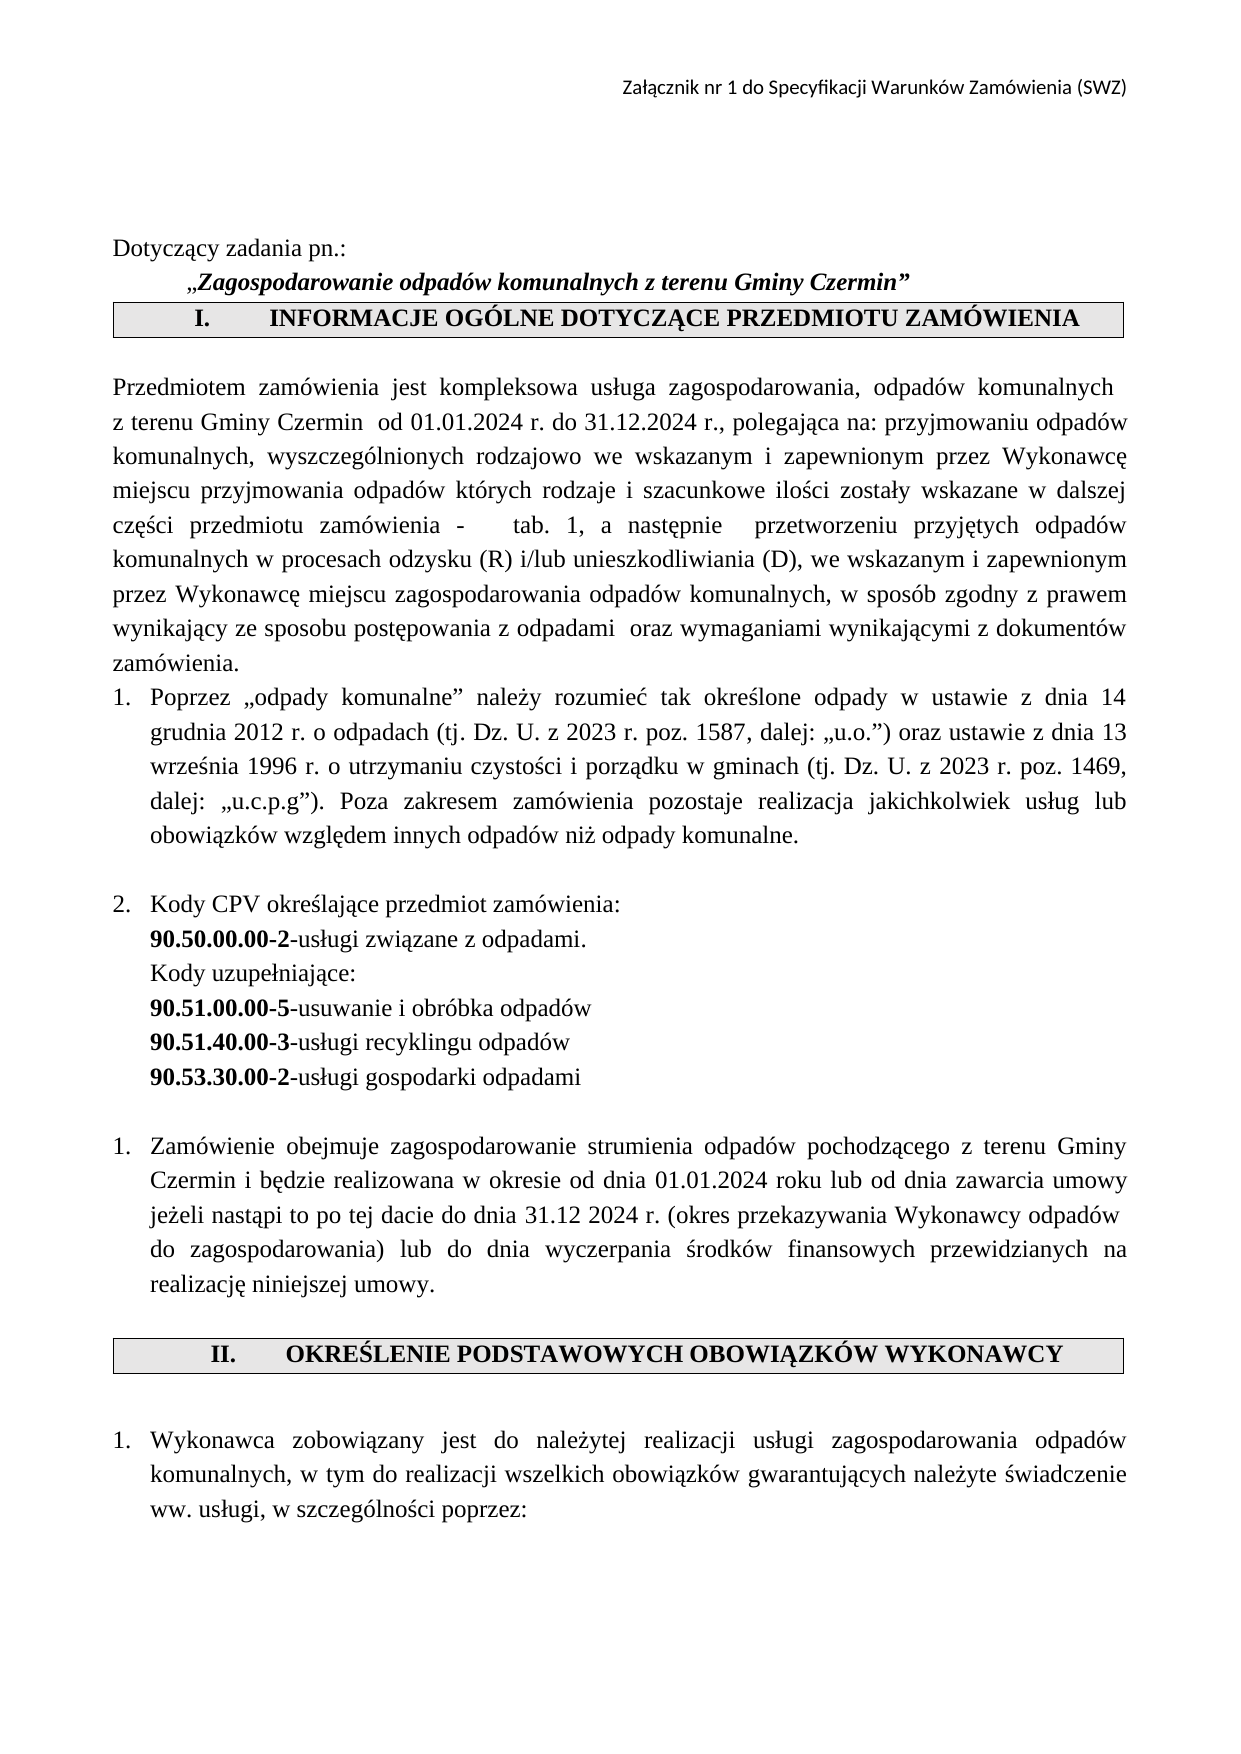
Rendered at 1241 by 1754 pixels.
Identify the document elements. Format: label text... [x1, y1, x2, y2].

list Zamówienie obejmuje zagospodarowanie strumienia odpadów pochodzącego z terenu Gminy Czermin i będzie realizowana w okresie od dnia 01.01.2024 roku lub od dnia zawarcia umowy jeżeli nastąpi to po tej dacie do dnia 31.12 2024 r. (okres przekazywania Wykonawcy odpadów do zagospodarowania) lub do dnia wyczerpania środków finansowych przewidzianych na realizację niniejszej umowy. [112, 1131, 1128, 1297]
text 90.51.40.00-3-usługi recyklingu odpadów [112, 1027, 1128, 1056]
text Dotyczący zadania pn.: [112, 233, 1128, 261]
text „Zagospodarowanie odpadów komunalnych z terenu Gminy Czermin” [186, 267, 1128, 296]
table_header INFORMACJE OGÓLNE DOTYCZĄCE PRZEDMIOTU ZAMÓWIENIA [114, 303, 1123, 337]
list Wykonawca zobowiązany jest do należytej realizacji usługi zagospodarowania odpadów komunalnych, w tym do realizacji wszelkich obowiązków gwarantujących należyte świadczenie ww. usługi, w szczególności poprzez: [112, 1425, 1128, 1522]
text 90.53.30.00-2-usługi gospodarki odpadami [112, 1062, 1128, 1091]
list Kody CPV określające przedmiot zamówienia: [112, 889, 1128, 918]
table_header OKREŚLENIE PODSTAWOWYCH OBOWIĄZKÓW WYKONAWCY [114, 1339, 1123, 1373]
list Poprzez „odpady komunalne” należy rozumieć tak określone odpady w ustawie z dnia 14 grudnia 2012 r. o odpadach (tj. Dz. U. z 2023 r. poz. 1587, dalej: „u.o.”) oraz ustawie z dnia 13 września 1996 r. o utrzymaniu czystości i porządku w gminach (tj. Dz. U. z 2023 r. poz. 1469, dalej: „u.c.p.g”). Poza zakresem zamówienia pozostaje realizacja jakichkolwiek usług lub obowiązków względem innych odpadów niż odpady komunalne. [112, 682, 1128, 849]
text 90.51.00.00-5-usuwanie i obróbka odpadów [112, 993, 1128, 1022]
text Przedmiotem zamówienia jest kompleksowa usługa zagospodarowania, odpadów komunalnych z terenu Gminy Czermin od 01.01.2024 r. do 31.12.2024 r., polegająca na: przyjmowaniu odpadów komunalnych, wyszczególnionych rodzajowo we wskazanym i zapewnionym przez Wykonawcę miejscu przyjmowania odpadów których rodzaje i szacunkowe ilości zostały wskazane w dalszej części przedmiotu zamówienia - tab. 1, a następnie przetworzeniu przyjętych odpadów komunalnych w procesach odzysku (R) i/lub unieszkodliwiania (D), we wskazanym i zapewnionym przez Wykonawcę miejscu zagospodarowania odpadów komunalnych, w sposób zgodny z prawem wynikający ze sposobu postępowania z odpadami oraz wymaganiami wynikającymi z dokumentów zamówienia. [112, 372, 1128, 677]
text Kody uzupełniające: [112, 958, 1128, 987]
text 90.50.00.00-2-usługi związane z odpadami. [112, 924, 1128, 953]
